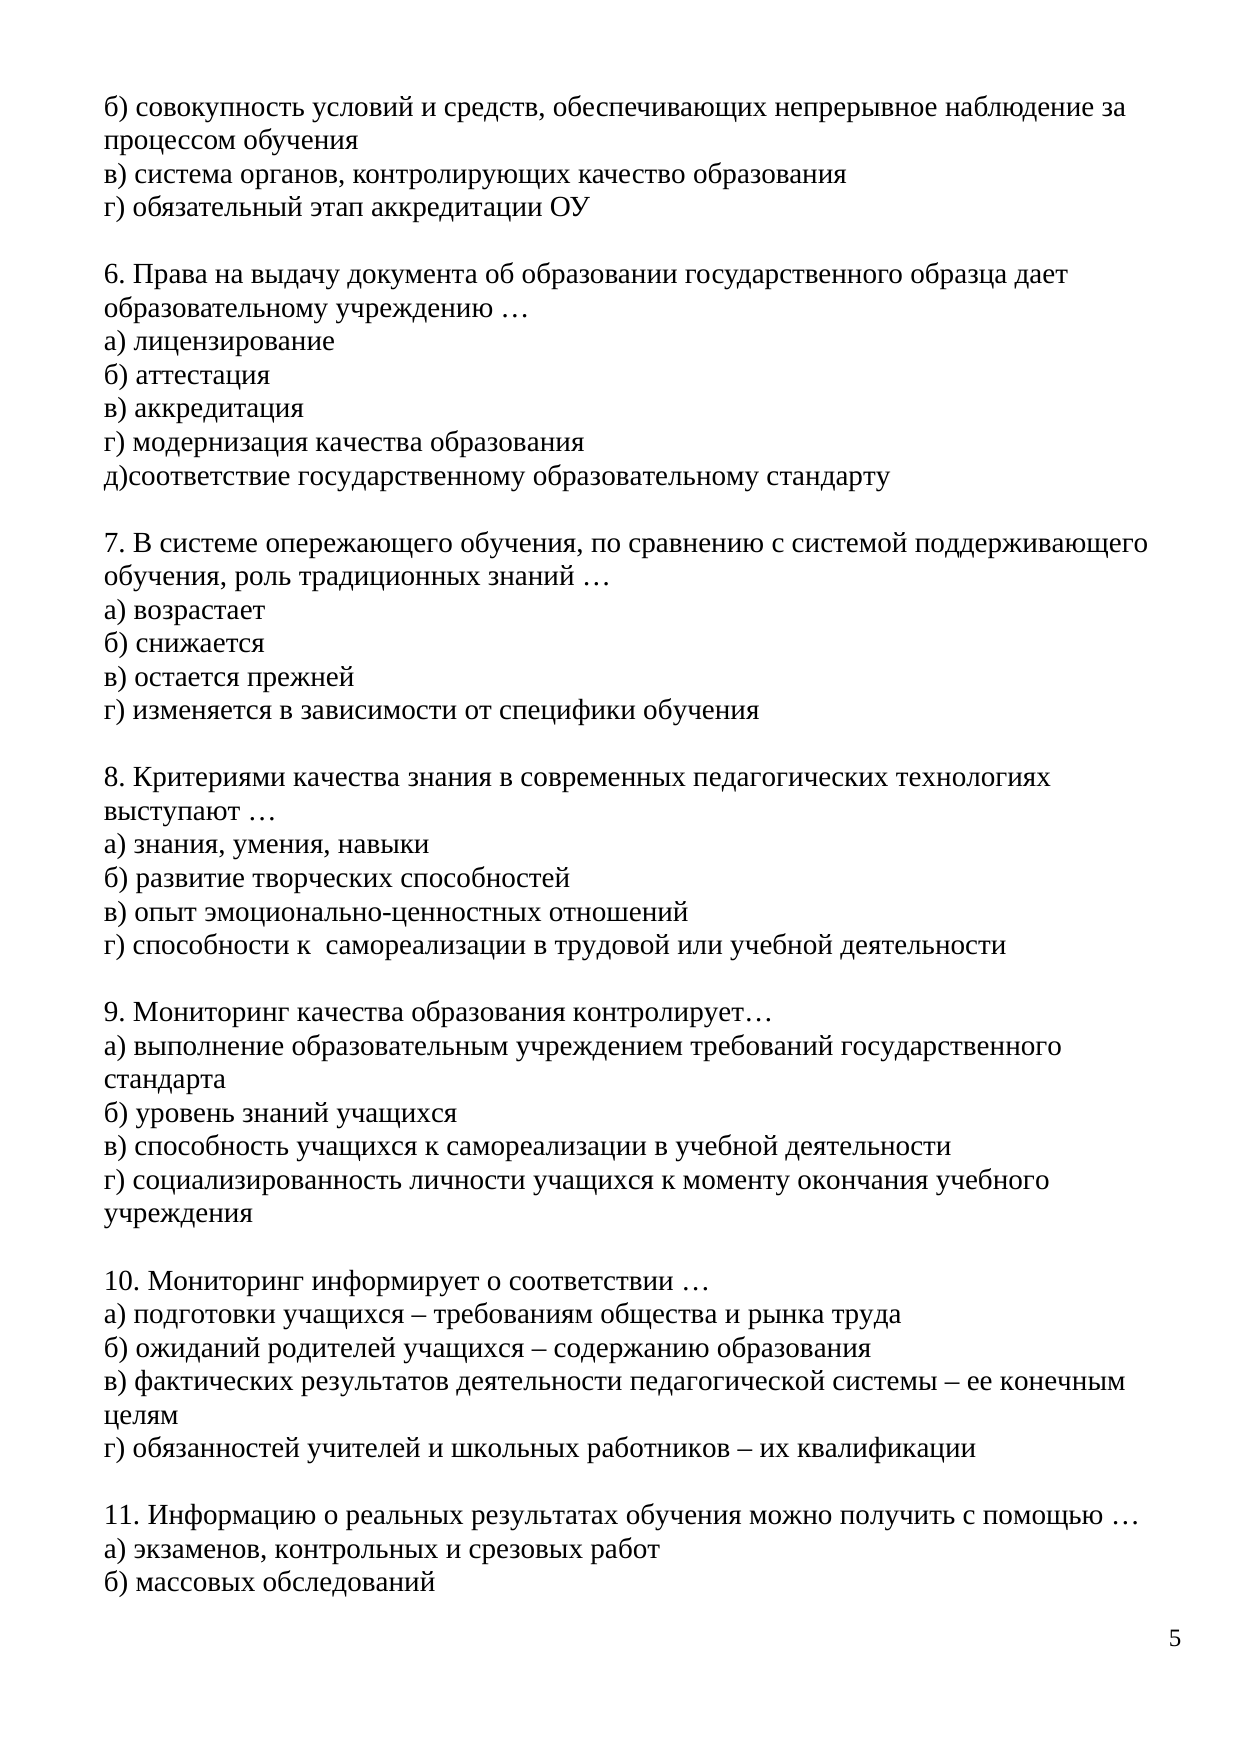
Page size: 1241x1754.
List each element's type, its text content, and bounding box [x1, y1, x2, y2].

text д)соответствие государственному образовательному стандарту [103, 458, 1181, 491]
text г) социализированность личности учащихся к моменту окончания учебного учреждения [103, 1162, 1181, 1229]
text а) лицензирование [103, 323, 1181, 357]
text а) подготовки учащихся – требованиям общества и рынка труда [103, 1296, 1181, 1330]
text 6. Права на выдачу документа об образовании государственного образца дает образовательному учреждению … [103, 256, 1181, 323]
text б) уровень знаний учащихся [103, 1095, 1181, 1128]
text в) аккредитация [103, 391, 1181, 424]
text б) совокупность условий и средств, обеспечивающих непрерывное наблюдение за процессом обучения [103, 89, 1181, 156]
text б) аттестация [103, 357, 1181, 391]
text г) изменяется в зависимости от специфики обучения [103, 692, 1181, 726]
text 10. Мониторинг информирует о соответствии … [103, 1263, 1181, 1296]
text а) экзаменов, контрольных и срезовых работ [103, 1531, 1181, 1564]
text а) возрастает [103, 592, 1181, 625]
text в) система органов, контролирующих качество образования [103, 156, 1181, 189]
text в) опыт эмоционально-ценностных отношений [103, 894, 1181, 927]
text б) развитие творческих способностей [103, 860, 1181, 894]
text г) модернизация качества образования [103, 424, 1181, 458]
text б) снижается [103, 625, 1181, 659]
text 7. В системе опережающего обучения, по сравнению с системой поддерживающего обучения, роль традиционных знаний … [103, 525, 1181, 592]
text 11. Информацию о реальных результатах обучения можно получить с помощью … [103, 1497, 1181, 1531]
text а) знания, умения, навыки [103, 827, 1181, 860]
text б) ожиданий родителей учащихся – содержанию образования [103, 1330, 1181, 1363]
text а) выполнение образовательным учреждением требований государственного стандарта [103, 1028, 1181, 1095]
text в) способность учащихся к самореализации в учебной деятельности [103, 1128, 1181, 1162]
text г) способности к самореализации в трудовой или учебной деятельности [103, 927, 1181, 961]
text г) обязательный этап аккредитации ОУ [103, 189, 1181, 223]
text б) массовых обследований [103, 1564, 1181, 1598]
text г) обязанностей учителей и школьных работников – их квалификации [103, 1430, 1181, 1464]
text 9. Мониторинг качества образования контролирует… [103, 994, 1181, 1028]
text в) фактических результатов деятельности педагогической системы – ее конечным целям [103, 1363, 1181, 1430]
text 8. Критериями качества знания в современных педагогических технологиях выступают … [103, 759, 1181, 827]
text в) остается прежней [103, 659, 1181, 692]
